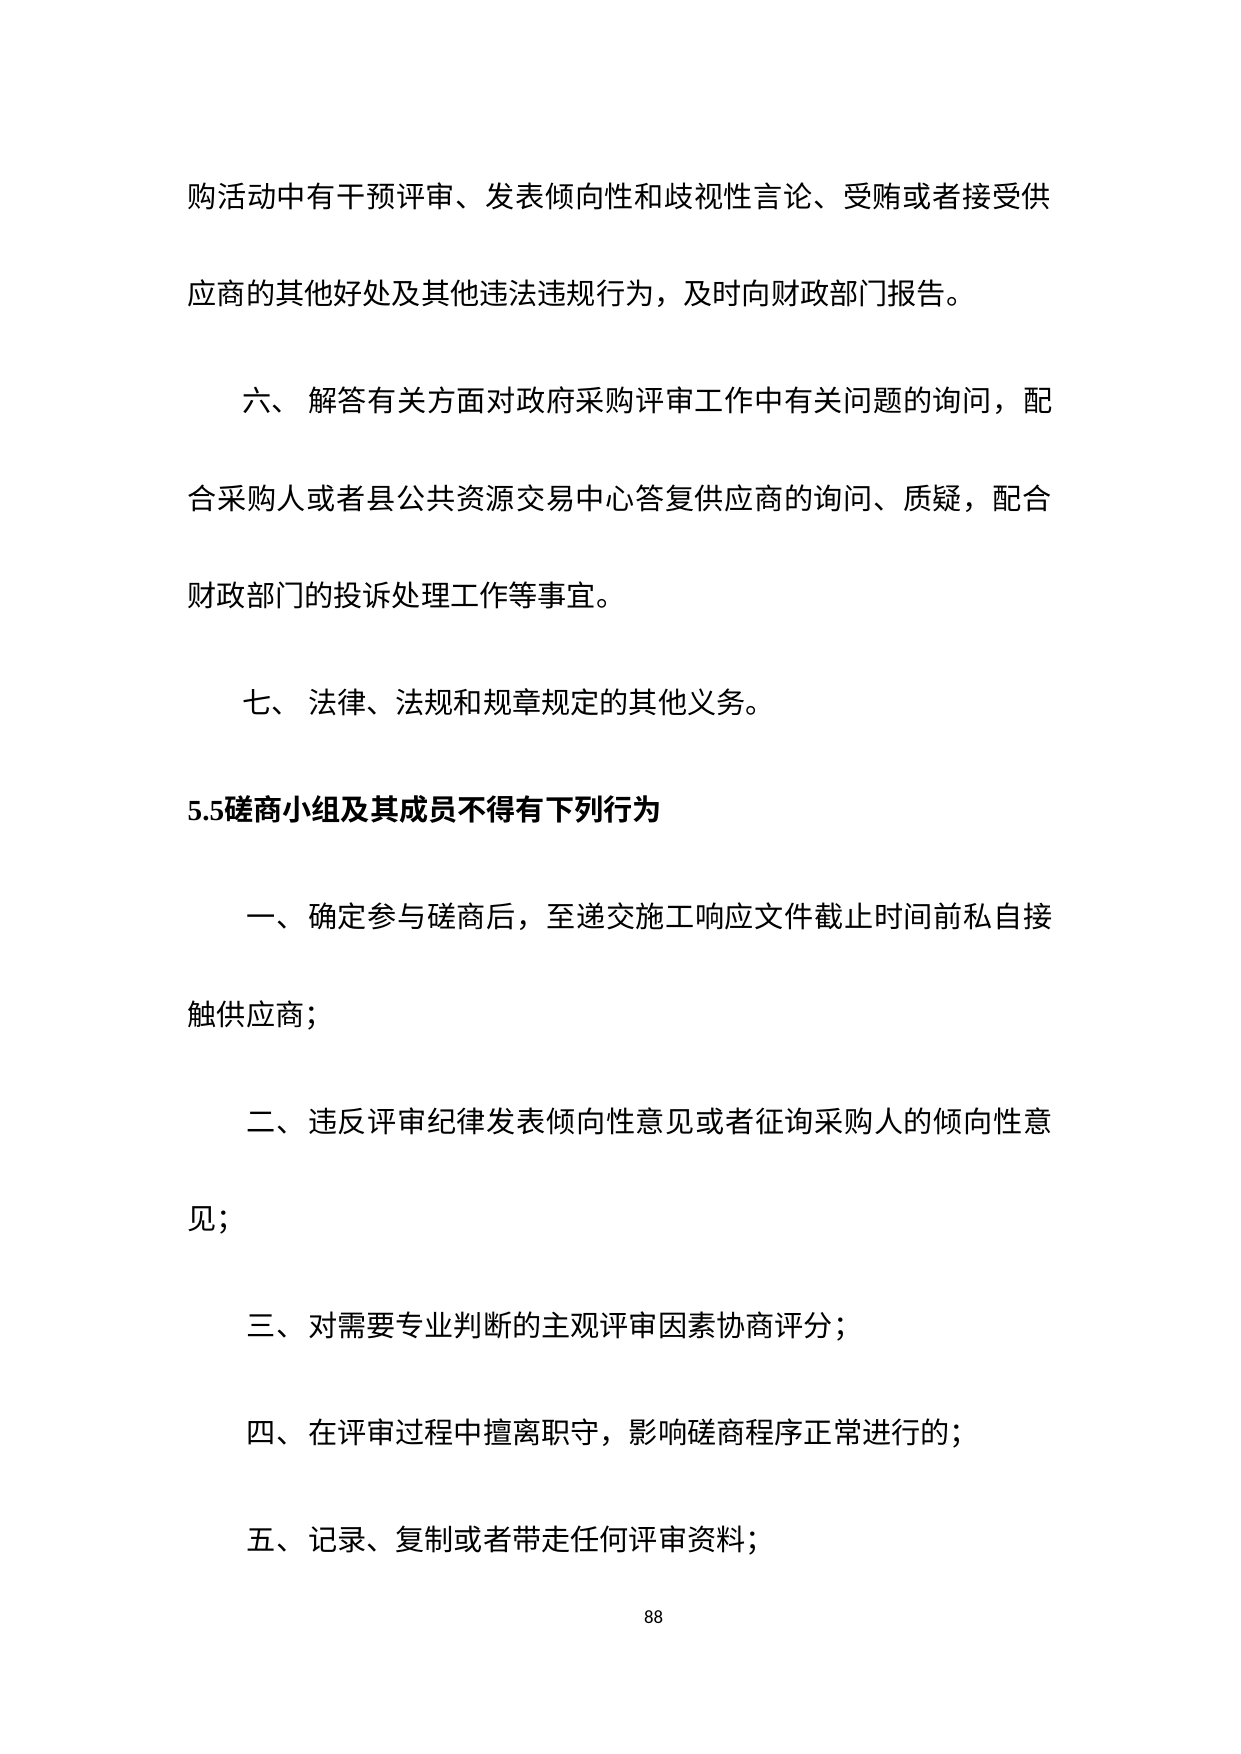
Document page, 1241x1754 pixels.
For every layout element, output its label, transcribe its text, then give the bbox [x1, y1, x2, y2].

list 确定参与磋商后，至递交施工响应文件截止时间前私自接触供应商； [187, 882, 1053, 1045]
list 违反评审纪律发表倾向性意见或者征询采购人的倾向性意见； [187, 1087, 1053, 1249]
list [187, 162, 1053, 324]
subtitle 磋商小组及其成员不得有下列行为 [187, 775, 1053, 840]
list 解答有关方面对政府采购评审工作中有关问题的询问，配合采购人或者县公共资源交易中心答复供应商的询问、质疑，配合财政部门的投诉处理工作等事宜。 [187, 366, 1053, 626]
list 对需要专业判断的主观评审因素协商评分； [187, 1291, 1053, 1356]
list 法律、法规和规章规定的其他义务。 [187, 668, 1053, 733]
list 在评审过程中擅离职守，影响磋商程序正常进行的； [187, 1398, 1053, 1463]
list 记录、复制或者带走任何评审资料； [187, 1505, 1053, 1570]
